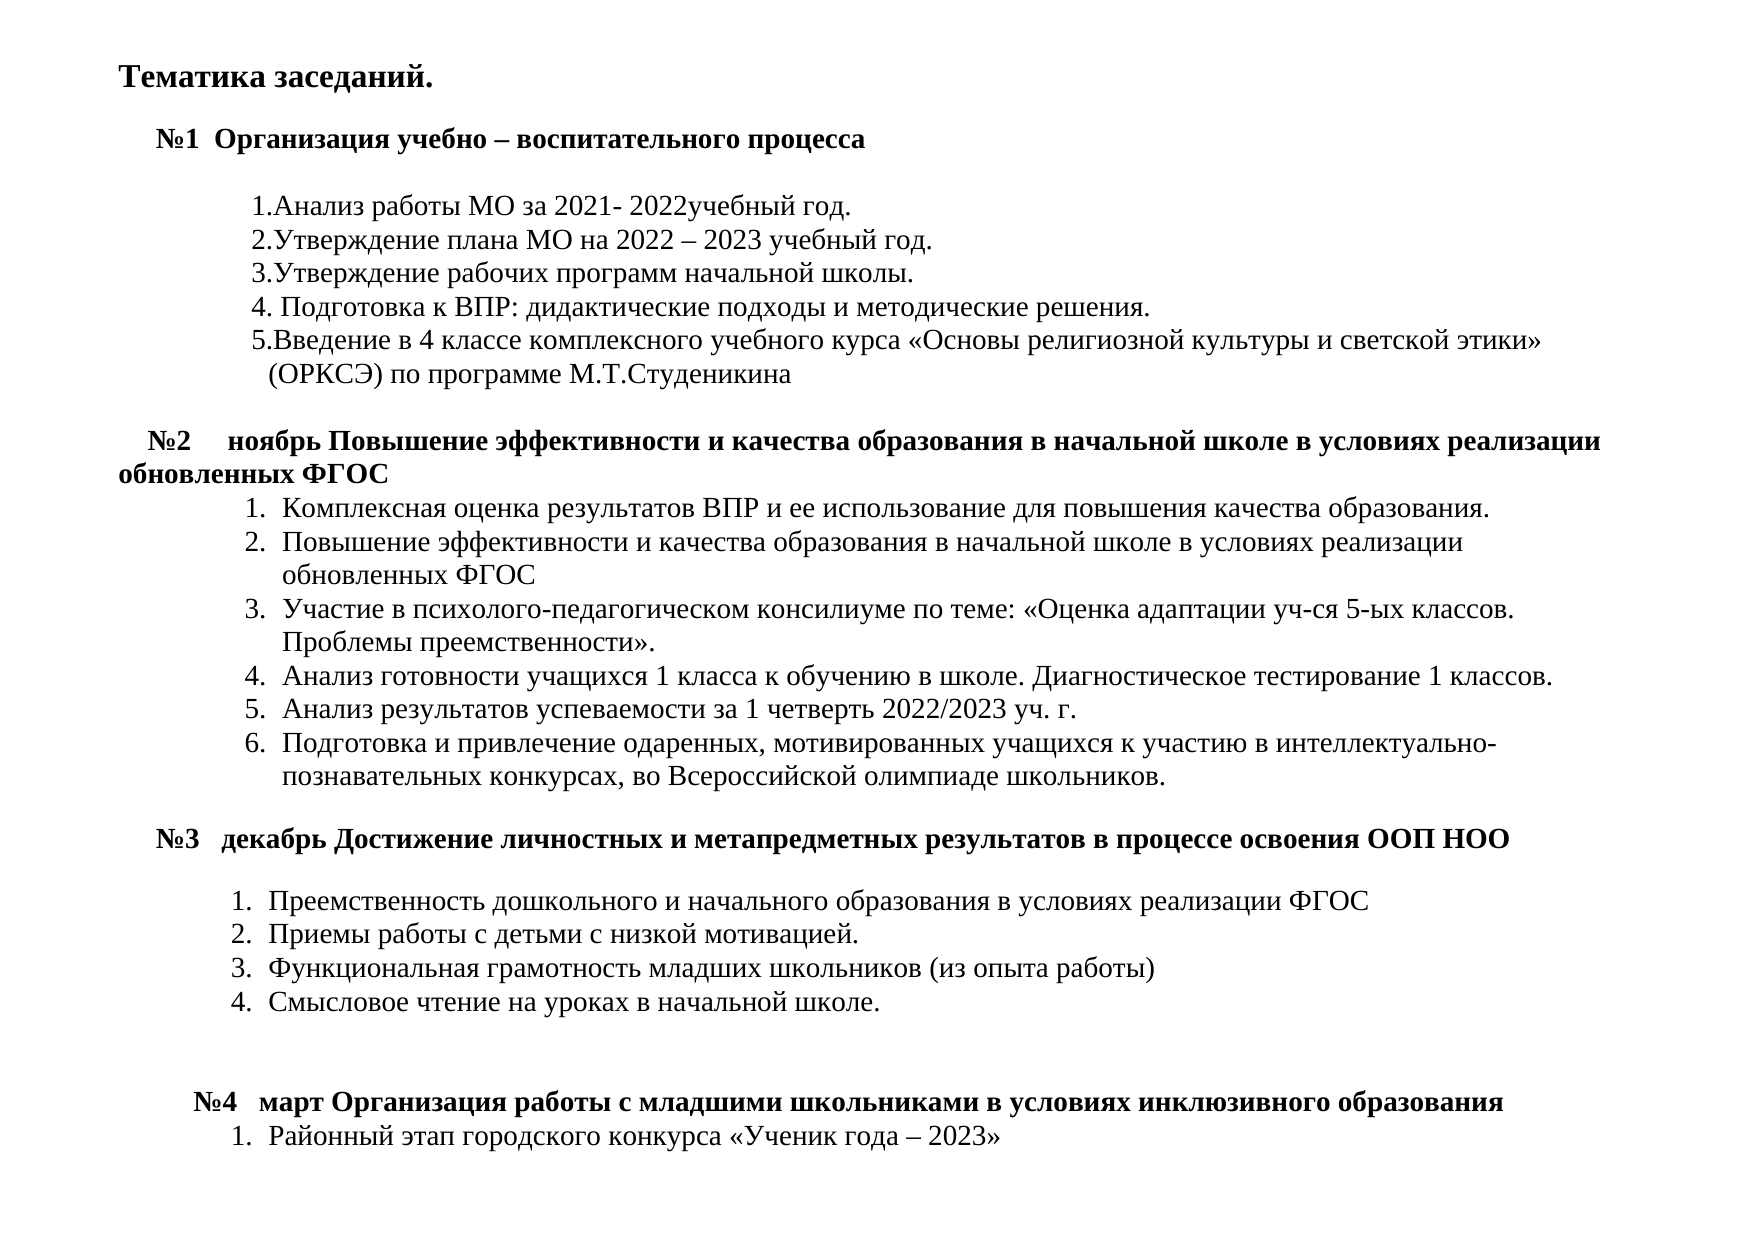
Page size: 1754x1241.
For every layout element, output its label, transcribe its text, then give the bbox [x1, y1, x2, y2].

list Повышение эффективности и качества образования в начальной школе в условиях реализации обновленных ФГОС [244, 524, 1636, 591]
list Тематика заседаний. [118, 56, 1636, 94]
text 1.Анализ работы МО за 2021- 2022учебный год. [251, 188, 1636, 222]
text 3.Утверждение рабочих программ начальной школы. [251, 255, 1636, 289]
text 5.Введение в 4 классе комплексного учебного курса «Основы религиозной культуры и светской этики» (ОРКСЭ) по программе М.Т.Студеникина [251, 322, 1636, 389]
text №4 март Организация работы с младшими школьниками в условиях инклюзивного образования [193, 1084, 1636, 1118]
text №3 декабрь Достижение личностных и метапредметных результатов в процессе освоения ООП НОО [156, 821, 1636, 854]
list Анализ готовности учащихся 1 класса к обучению в школе. Диагностическое тестирование 1 классов. [244, 658, 1636, 691]
text 4. Подготовка к ВПР: дидактические подходы и методические решения. [251, 289, 1636, 322]
list Преемственность дошкольного и начального образования в условиях реализации ФГОС [231, 883, 1636, 917]
text №1 Организация учебно – воспитательного процесса [156, 121, 1636, 155]
list Функциональная грамотность младших школьников (из опыта работы) [231, 950, 1636, 984]
text №2 ноябрь Повышение эффективности и качества образования в начальной школе в условиях реализации обновленных ФГОС [118, 423, 1636, 490]
list Комплексная оценка результатов ВПР и ее использование для повышения качества образования. [244, 490, 1636, 524]
text 2.Утверждение плана МО на 2022 – 2023 учебный год. [251, 222, 1636, 255]
list Подготовка и привлечение одаренных, мотивированных учащихся к участию в интеллектуально-познавательных конкурсах, во Всероссийской олимпиаде школьников. [244, 725, 1636, 792]
list Смысловое чтение на уроках в начальной школе. [231, 984, 1636, 1017]
list Районный этап городского конкурса «Ученик года – 2023» [231, 1118, 1636, 1151]
list Анализ результатов успеваемости за 1 четверть 2022/2023 уч. г. [244, 691, 1636, 725]
list Приемы работы с детьми с низкой мотивацией. [231, 917, 1636, 950]
list Участие в психолого-педагогическом консилиуме по теме: «Оценка адаптации уч-ся 5-ых классов. Проблемы преемственности». [244, 591, 1636, 658]
